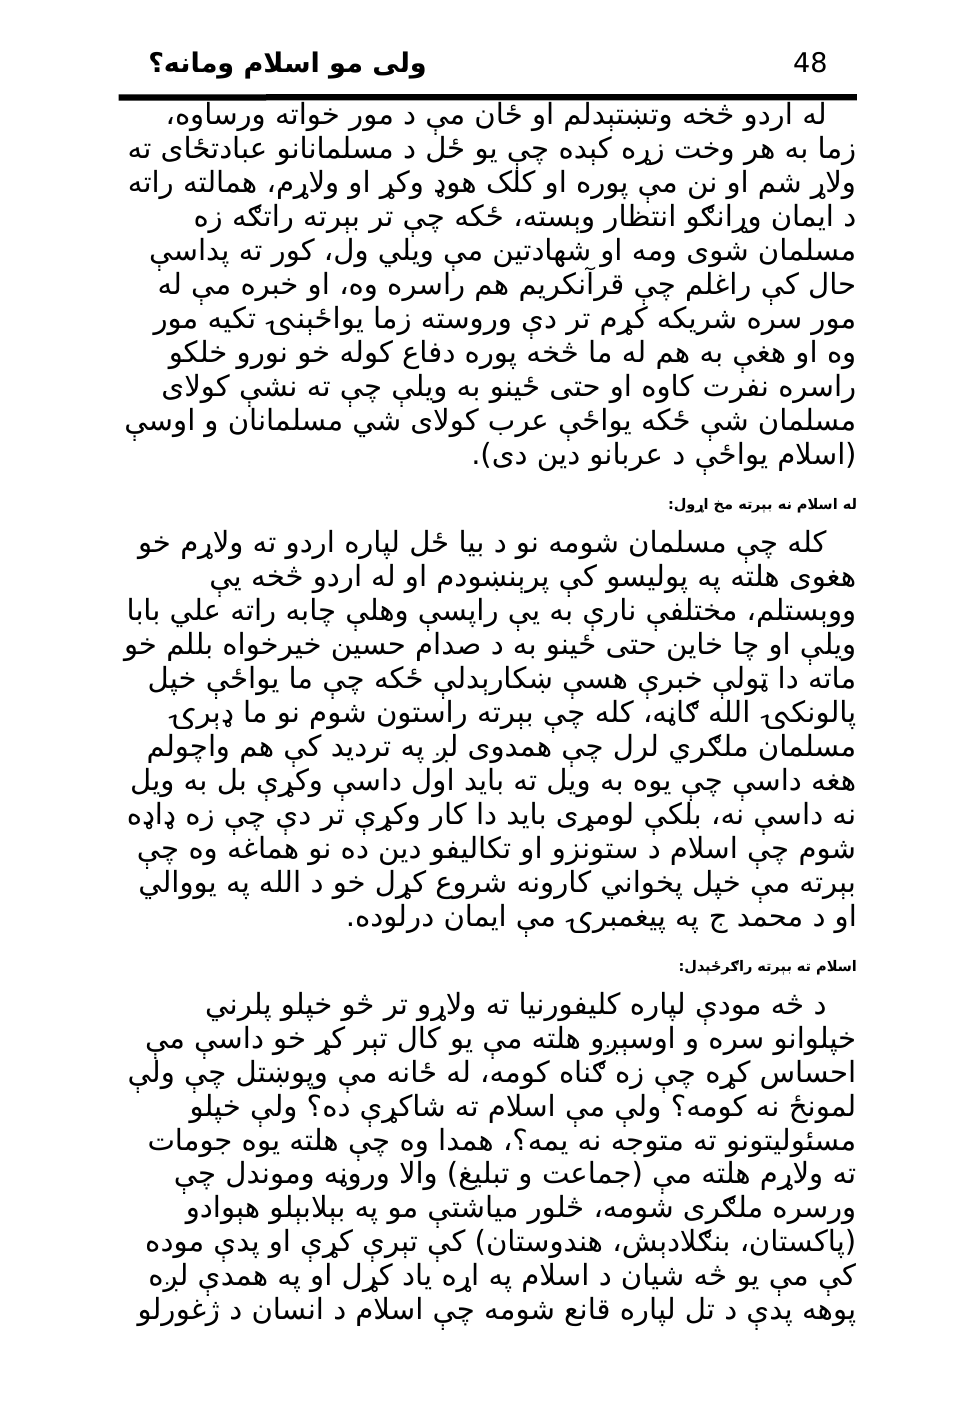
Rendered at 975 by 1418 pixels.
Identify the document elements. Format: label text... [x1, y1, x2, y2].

text کله چې مسلمان شومه نو د بيا ځل لپاره اردو ته ولاړم خو هغوی هلته په پوليسو کې پرېنښودم او له اردو څخه يې ووېستلم، مختلفې نارې به يې راپسې وهلې چابه راته علي بابا ويلې او چا خاين حتی ځينو به د صدام حسين خيرخواه بللم خو ماته دا ټولې خبرې هسې ښکارېدلې ځکه چې ما يواځې خپل پالونکۍ الله ګاڼه، کله چې بېرته راستون شوم نو ما ډېرۍ مسلمان ملګري لرل چې همدوی لږ په ترديد کې هم واچولم هغه داسې چې يوه به ويل ته بايد اول داسې وکړې بل به ويل نه داسې نه، بلکې لومړی بايد دا کار وکړې تر دې چې زه ډاډه شوم چې اسلام د ستونزو او تکاليفو دين ده نو هماغه وه چې بېرته مې خپل پخواني کارونه شروع کړل خو د الله په يووالي او د محمد ج په پيغمبرۍ مې ايمان درلوده. [118, 423, 857, 831]
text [118, 98, 857, 369]
text د څه مودې لپاره کليفورنيا ته ولاړو تر څو خپلو پلرني خپلوانو سره و اوسېږو هلته مې يو کال تېر کړ خو داسې مې احساس کړه چې زه ګناه کومه، له ځانه مې وپوښتل چې ولې لمونځ نه کومه؟ ولې مې اسلام ته شاکړې ده؟ ولې خپلو مسئوليتونو ته متوجه نه يمه؟، همدا وه چې هلته يوه جومات ته ولاړم هلته مې (جماعت و تبليغ) والا وروڼه وموندل چې ورسره ملګری شومه، څلور مياشتې مو په بېلابېلو هېوادو (پاکستان، بنګلادېش، هندوستان) کې تېرې کړې او پدې موده کې مې يو څه شيان د اسلام په اړه ياد کړل او په همدې لږه پوهه پدې د تل لپاره قانع شومه چې اسلام د انسان د ژغورلو لپاره هم پدې دنيا کې او هم په هغې نړۍ کې يواځينۍ دين ده او دا ژغورنه به هغه وخت کېږي چې يو کس د الله عبادت پداسې شکل وکړي لکه څنګه چې يې هغه له مونږه غواړي. [118, 885, 857, 1327]
text له اسلام نه بېرته مخ اړول: [118, 394, 857, 423]
text اسلام ته بېرته راګرځېدل: [118, 856, 857, 885]
